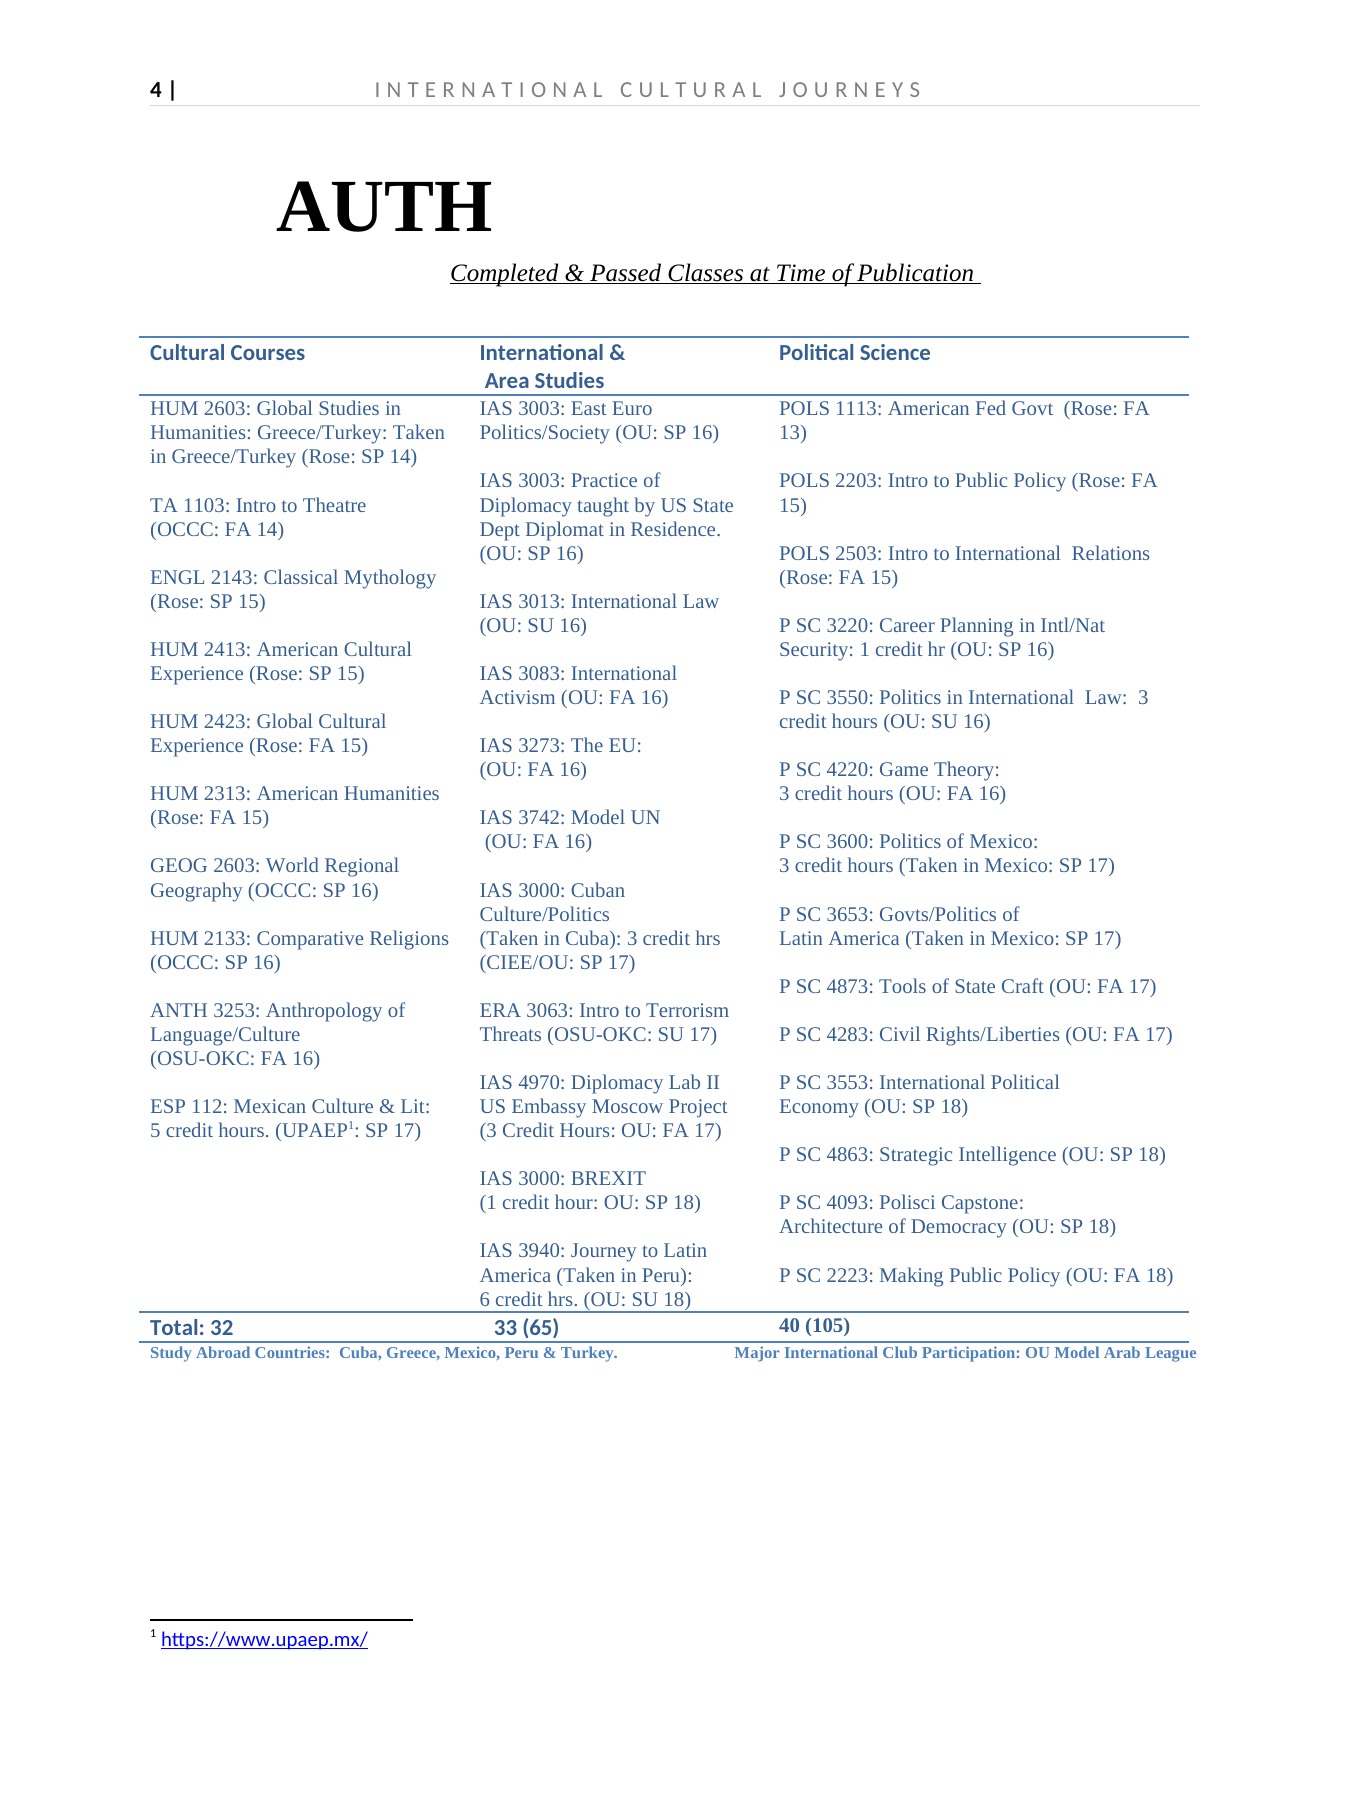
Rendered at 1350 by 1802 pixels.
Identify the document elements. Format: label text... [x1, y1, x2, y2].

table_cell 40 (105) [768, 1313, 1189, 1341]
table_cell Total: 32 [139, 1313, 468, 1341]
table_cell IAS 3003: East Euro Politics/Society (OU: SP 16) IAS 3003: Practice of Diplomacy taught by US State Dept Diplomat in Residence. (OU: SP 16) IAS 3013: International Law (OU: SU 16) IAS 3083: International Activism (OU: FA 16) IAS 3273: The EU: (OU: FA 16) IAS 3742: Model UN (OU: FA 16) IAS 3000: Cuban Culture/Politics (Taken in Cuba): 3 credit hrs (CIEE/OU: SP 17) ERA 3063: Intro to Terrorism Threats (OSU-OKC: SU 17) IAS 4970: Diplomacy Lab II US Embassy Moscow Project (3 Credit Hours: OU: FA 17) IAS 3000: BREXIT (1 credit hour: OU: SP 18) IAS 3940: Journey to Latin America (Taken in Peru): 6 credit hrs. (OU: SU 18) [468, 396, 768, 1311]
table_header Political Science [768, 338, 1189, 394]
table_cell POLS 1113: American Fed Govt (Rose: FA 13) POLS 2203: Intro to Public Policy (Rose: FA 15) POLS 2503: Intro to International Relations (Rose: FA 15) P SC 3220: Career Planning in Intl/Nat Security: 1 credit hr (OU: SP 16) P SC 3550: Politics in International Law: 3 credit hours (OU: SU 16) P SC 4220: Game Theory: 3 credit hours (OU: FA 16) P SC 3600: Politics of Mexico: 3 credit hours (Taken in Mexico: SP 17) P SC 3653: Govts/Politics of Latin America (Taken in Mexico: SP 17) P SC 4873: Tools of State Craft (OU: FA 17) P SC 4283: Civil Rights/Liberties (OU: FA 17) P SC 3553: International Political Economy (OU: SP 18) P SC 4863: Strategic Intelligence (OU: SP 18) P SC 4093: Polisci Capstone: Architecture of Democracy (OU: SP 18) P SC 2223: Making Public Policy (OU: FA 18) [768, 396, 1189, 1311]
table_header Cultural Courses [139, 338, 468, 394]
table_cell 33 (65) [468, 1313, 768, 1341]
table_cell HUM 2603: Global Studies in Humanities: Greece/Turkey: Taken in Greece/Turkey (Rose: SP 14) TA 1103: Intro to Theatre (OCCC: FA 14) ENGL 2143: Classical Mythology (Rose: SP 15) HUM 2413: American Cultural Experience (Rose: SP 15) HUM 2423: Global Cultural Experience (Rose: FA 15) HUM 2313: American Humanities (Rose: FA 15) GEOG 2603: World Regional Geography (OCCC: SP 16) HUM 2133: Comparative Religions (OCCC: SP 16) ANTH 3253: Anthropology of Language/Culture (OSU-OKC: FA 16) ESP 112: Mexican Culture & Lit: 5 credit hours. (UPAEP: SP 17) [139, 396, 468, 1311]
table_header International & Area Studies [468, 338, 768, 394]
text Study Abroad Countries: Cuba, Greece, Mexico, Peru & Turkey. Major International Club Participation: OU Model Arab League [150, 1343, 1200, 1362]
text Completed & Passed Classes at Time of Publication [375, 258, 1200, 286]
